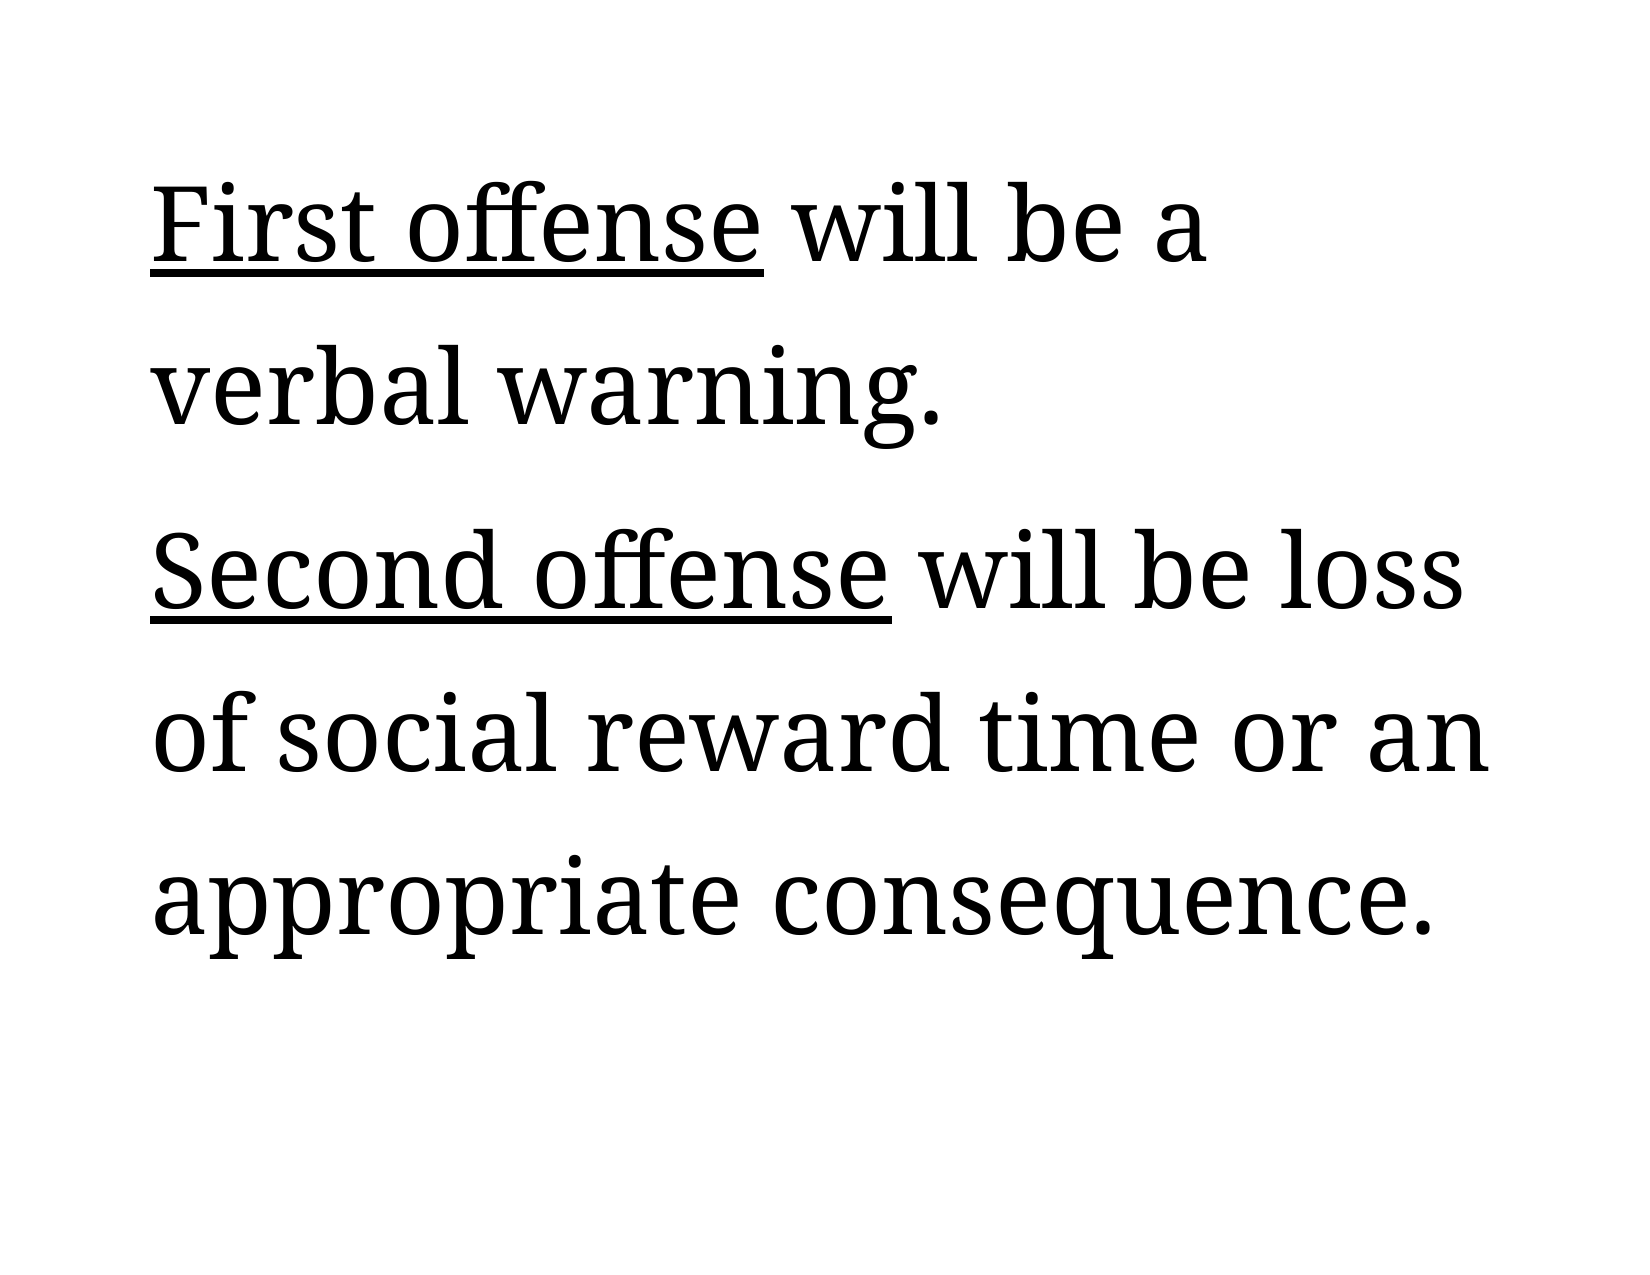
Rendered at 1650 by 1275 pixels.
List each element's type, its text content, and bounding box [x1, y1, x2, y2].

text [150, 497, 1500, 965]
text First offense will be a verbal warning. [150, 150, 1500, 455]
